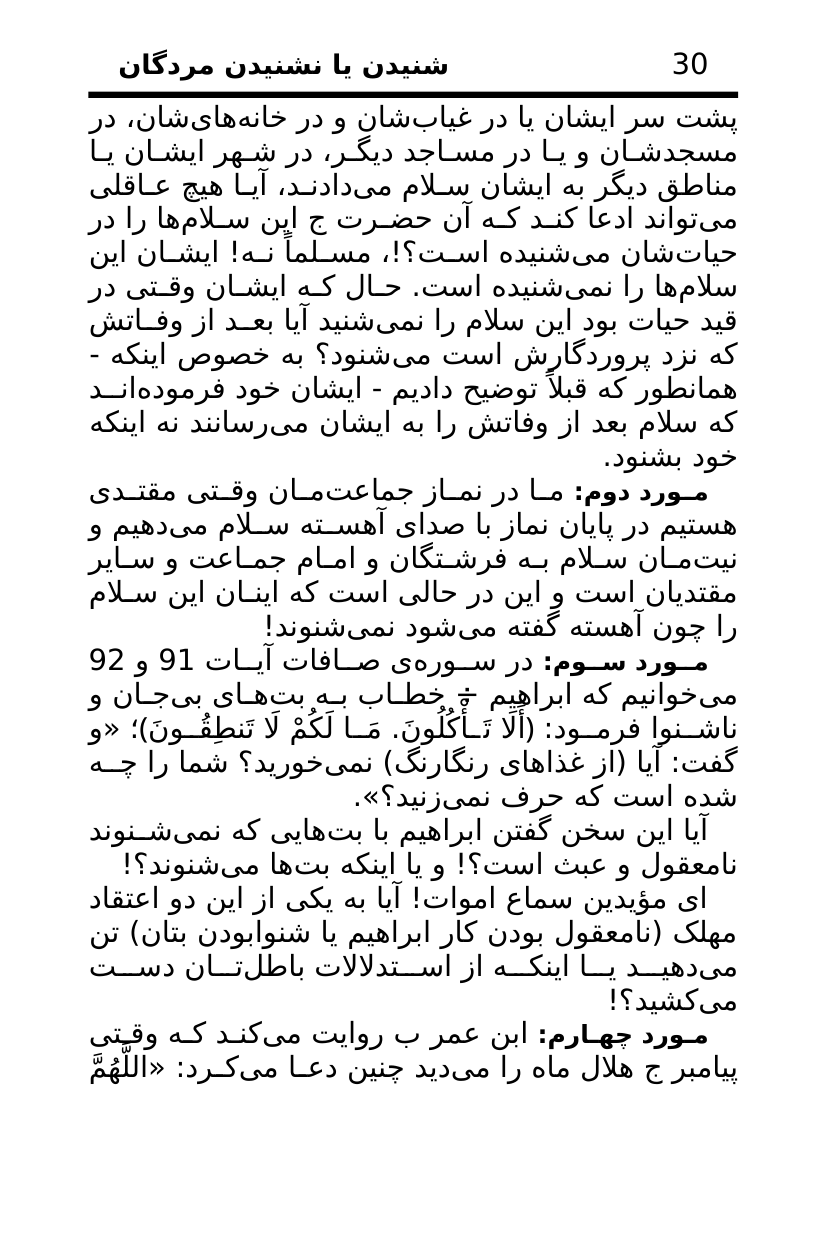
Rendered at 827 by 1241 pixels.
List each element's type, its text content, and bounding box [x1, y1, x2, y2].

text مورد دوم: ما در نماز جماعت‌مان وقتی مقتدی هستیم در پایان نماز با صدای آهسته سلام می‌دهیم و نیت‌مان سلام به فرشتگان و امام جماعت و سایر مقتدیان است و این در حالی است که اینان این سلام را چون آهسته گفته می‌شود نمی‌شنوند! [89, 473, 738, 643]
text مورد سوم: در سوره‌ی صافات آیات 91 و 92 می‌خوانیم که ابراهیم ÷ خطاب به بت‌های بی‌جان و ناشنوا فرمود: ﴿أَلَا تَأْكُلُونَ. مَا لَكُمْ لَا تَنطِقُونَ﴾؛ «و گفت: آیا (از غذاهای رنگارنگ) نمی‌خورید؟ شما را چه شده است که حرف نمی‌زنید؟». [89, 643, 738, 813]
text آیا این سخن گفتن ابراهیم با بت‌هایی که نمی‌شنوند نامعقول و عبث است؟! و یا اینکه بت‌ها می‌شنوند؟! [89, 813, 738, 881]
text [89, 1017, 738, 1085]
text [89, 100, 738, 473]
text ای مؤیدین سماع اموات! آیا به یکی از این دو اعتقاد مهلک (نامعقول بودن کار ابراهیم یا شنوابودن بتان) تن می‌دهید یا اینکه از استدلالات باطل‌تان دست می‌کشید؟! [89, 881, 738, 1017]
